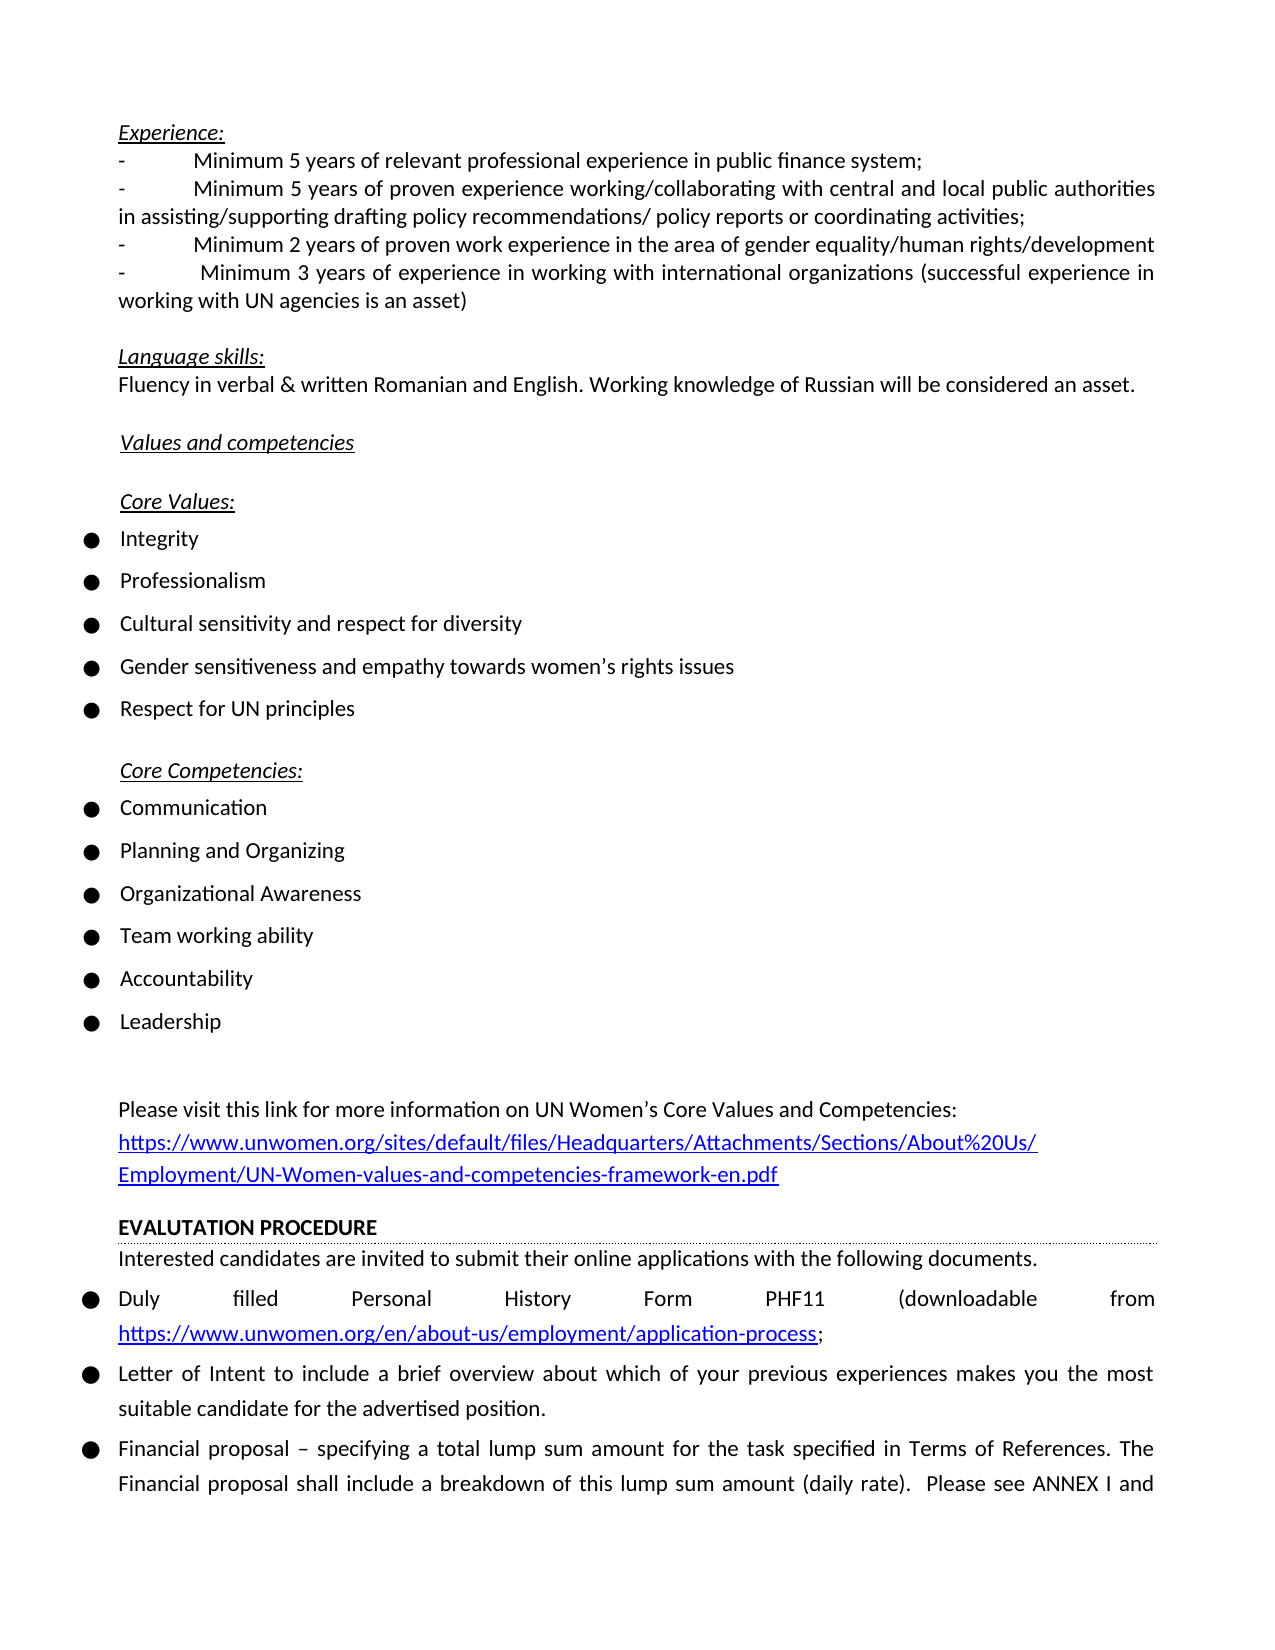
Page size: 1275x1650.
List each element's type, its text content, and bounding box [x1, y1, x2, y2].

text Please visit this link for more information on UN Women’s Core Values and Competencies: https://www.unwomen.org/sites/default/files/Headquarters/Attachments/Sections/About%20Us/Employment/UN-Women-values-and-competencies-framework-en.pdf [118, 1096, 1157, 1188]
table_header [118, 398, 852, 457]
list Letter of Intent to include a brief overview about which of your previous experiences makes you the most suitable candidate for the advertised position. [81, 1347, 1157, 1422]
table_cell [118, 458, 852, 1042]
text Interested candidates are invited to submit their online applications with the following documents. [118, 1244, 1157, 1272]
list Duly filled Personal History Form PHF11 (downloadable from https://www.unwomen.org/en/about-us/employment/application-process; [81, 1272, 1157, 1347]
text EVALUTATION PROCEDURE [118, 1213, 1157, 1244]
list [81, 1422, 1157, 1497]
